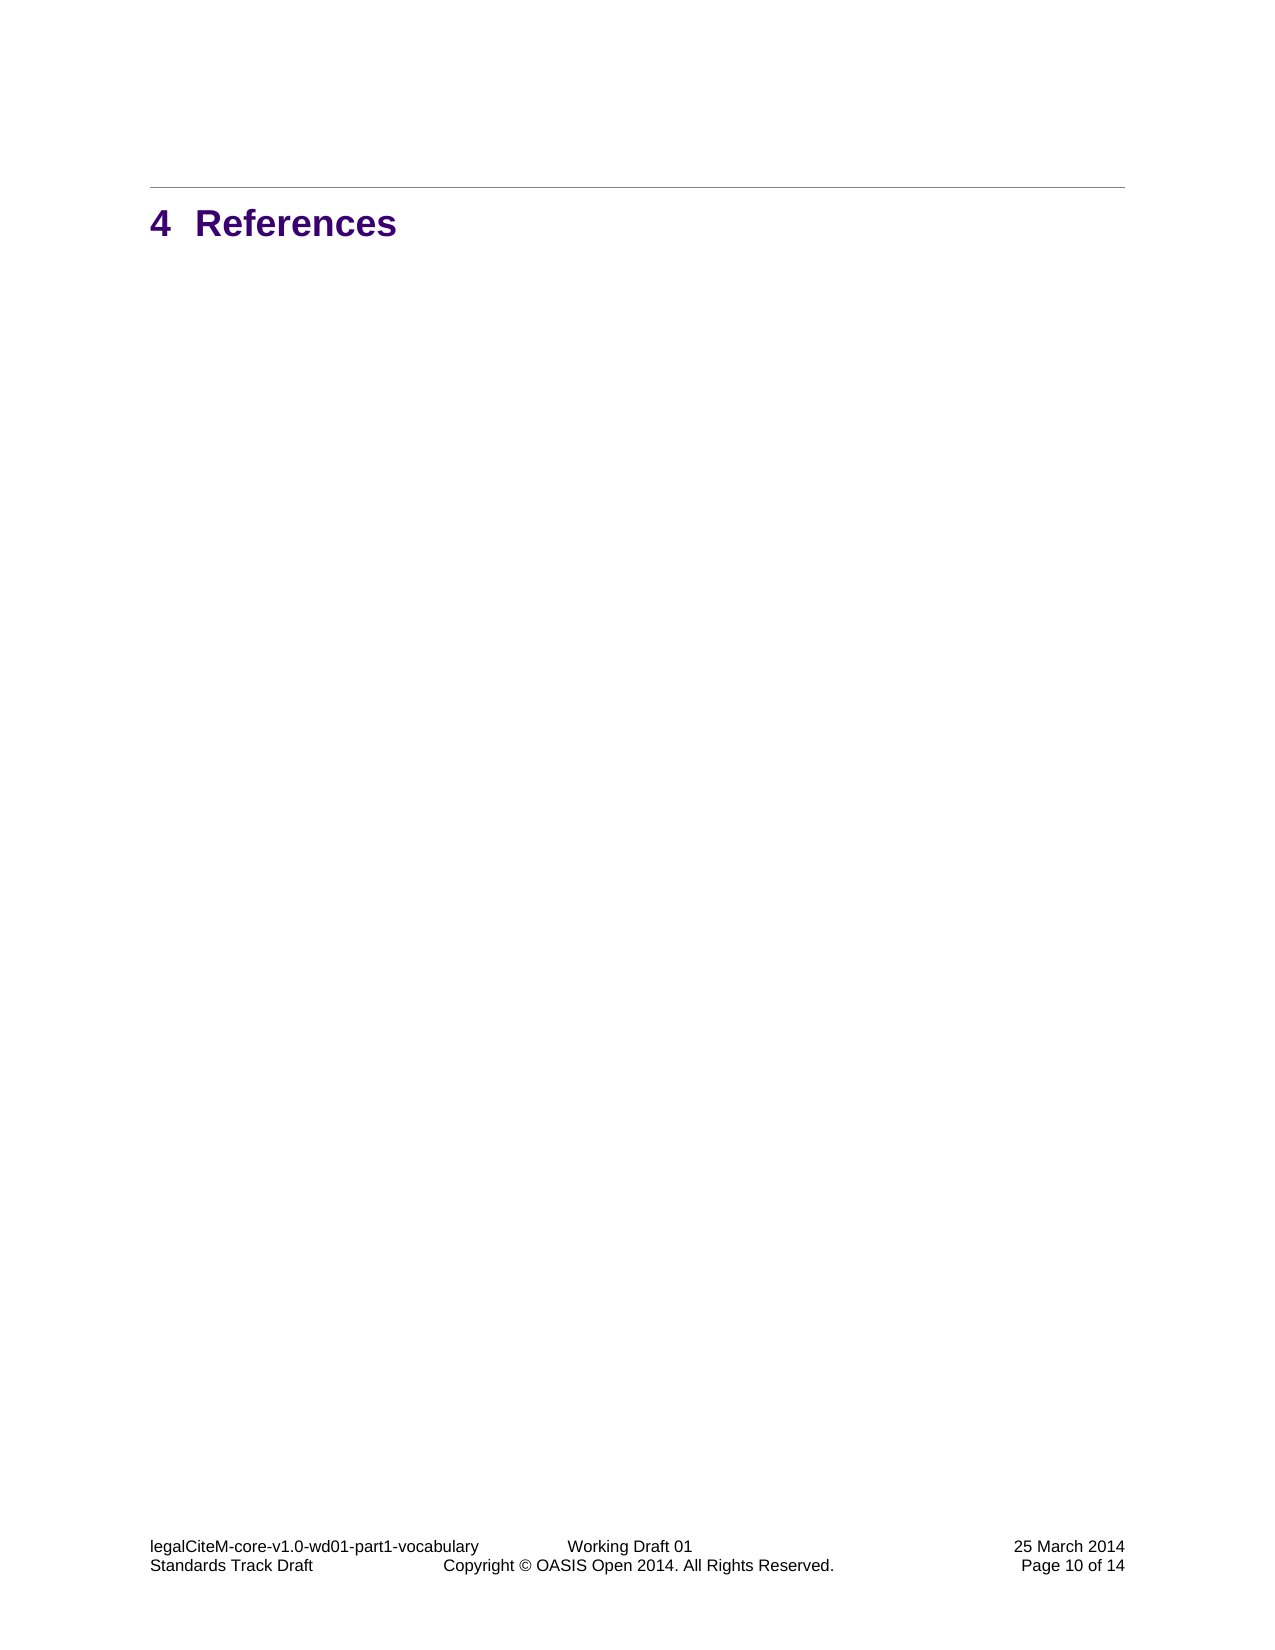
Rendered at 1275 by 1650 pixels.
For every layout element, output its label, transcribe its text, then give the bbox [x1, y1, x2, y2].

subtitle References [150, 188, 1125, 244]
